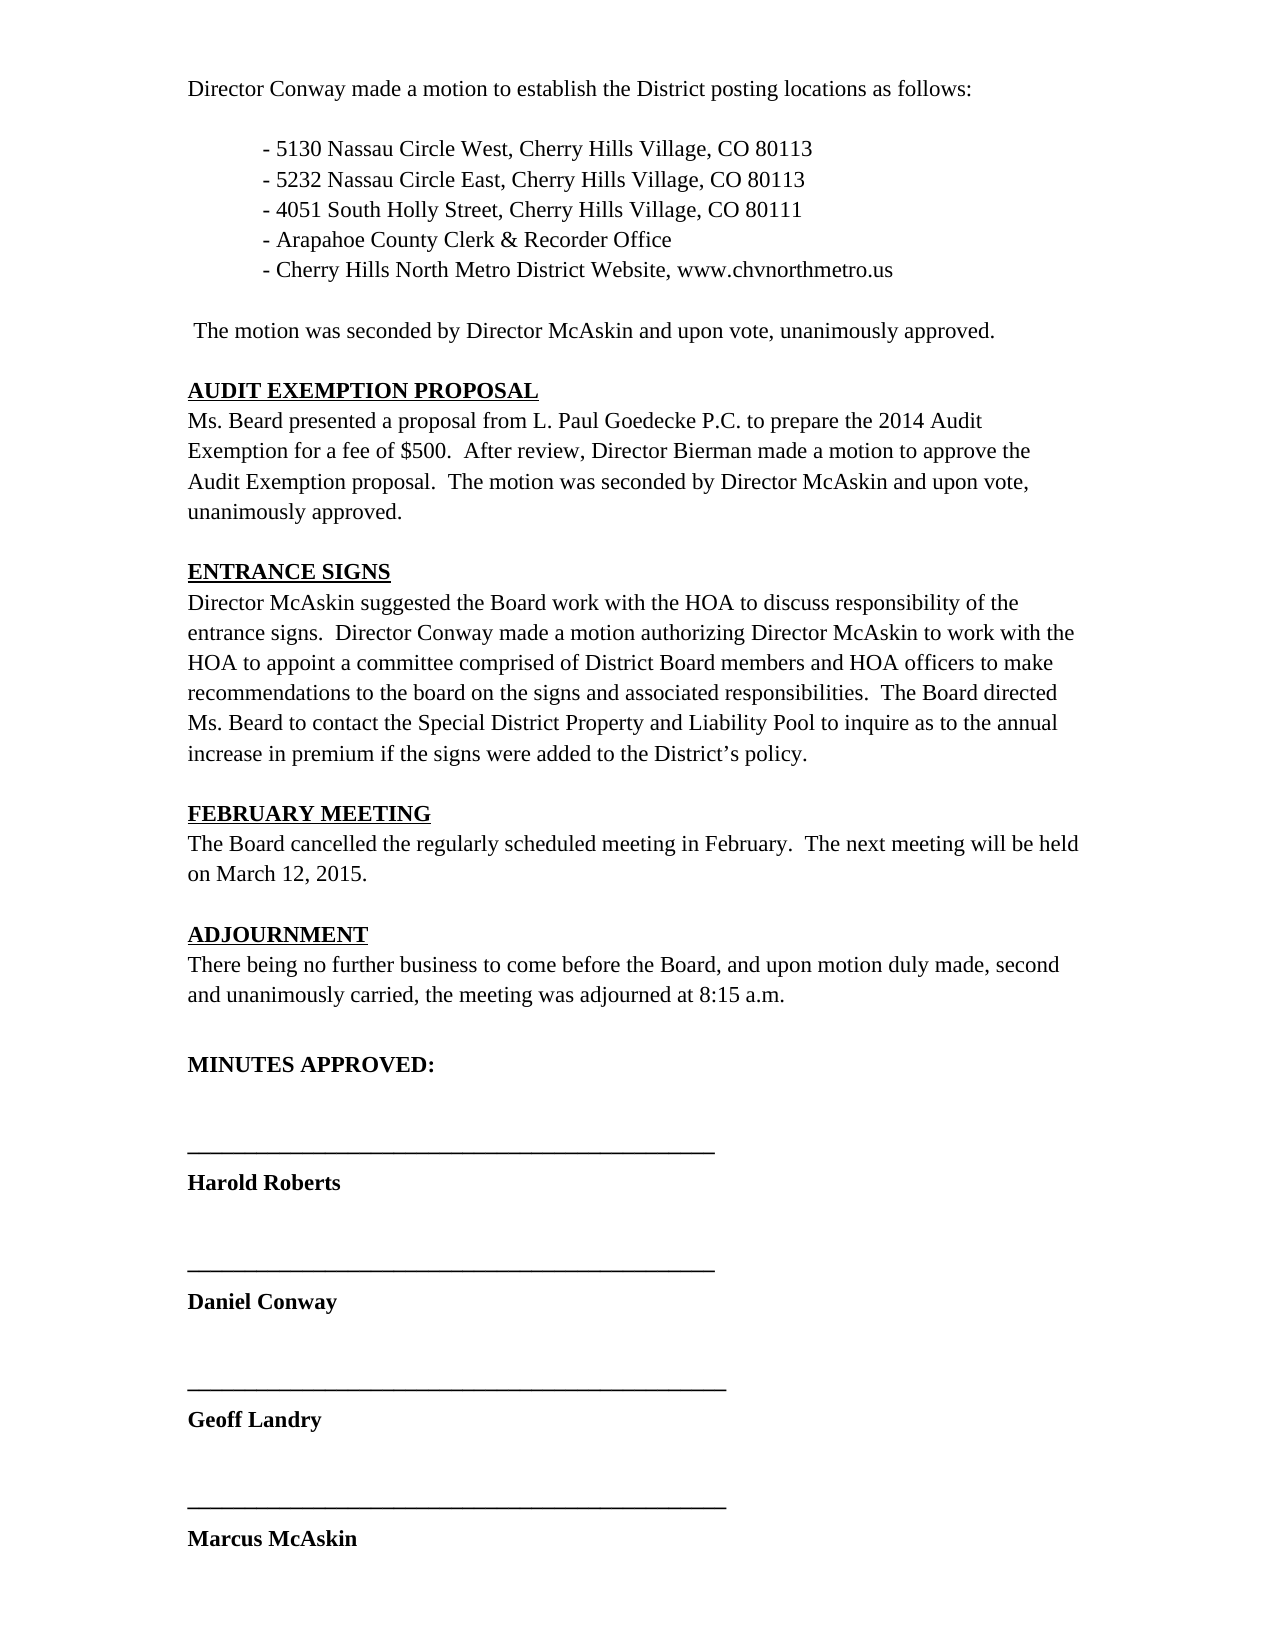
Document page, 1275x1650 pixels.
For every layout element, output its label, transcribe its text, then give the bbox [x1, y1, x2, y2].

text The Board cancelled the regularly scheduled meeting in February. The next meeting will be held on March 12, 2015. [187, 830, 1087, 887]
text There being no further business to come before the Board, and upon motion duly made, second and unanimously carried, the meeting was adjourned at 8:15 a.m. [187, 951, 1087, 1008]
text - 5232 Nassau Circle East, Cherry Hills Village, CO 80113 [187, 166, 1087, 192]
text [187, 1367, 1087, 1393]
text ENTRANCE SIGNS [187, 558, 1087, 585]
text MINUTES APPROVED: [187, 1051, 1087, 1077]
text AUDIT EXEMPTION PROPOSAL [187, 377, 1087, 403]
text FEBRUARY MEETING [187, 800, 1087, 826]
text ______________________________________________ [187, 1248, 1087, 1275]
text - 5130 Nassau Circle West, Cherry Hills Village, CO 80113 [187, 135, 1087, 162]
text Geoff Landry [187, 1406, 1087, 1433]
text Director McAskin suggested the Board work with the HOA to discuss responsibility of the entrance signs. Director Conway made a motion authorizing Director McAskin to work with the HOA to appoint a committee comprised of District Board members and HOA officers to make recommendations to the board on the signs and associated responsibilities. The Board directed Ms. Beard to contact the Special District Property and Liability Pool to inquire as to the annual increase in premium if the signs were added to the District’s policy. [187, 588, 1087, 766]
text The motion was seconded by Director McAskin and upon vote, unanimously approved. [187, 317, 1087, 343]
text ______________________________________________ [187, 1130, 1087, 1156]
text Marcus McAskin [187, 1525, 1087, 1551]
text ADJOURNMENT [187, 921, 1087, 947]
text Daniel Conway [187, 1288, 1087, 1314]
text Harold Roberts [187, 1169, 1087, 1196]
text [187, 1485, 1087, 1512]
text - 4051 South Holly Street, Cherry Hills Village, CO 80111 [187, 196, 1087, 222]
text Ms. Beard presented a proposal from L. Paul Goedecke P.C. to prepare the 2014 Audit Exemption for a fee of $500. After review, Director Bierman made a motion to approve the Audit Exemption proposal. The motion was seconded by Director McAskin and upon vote, unanimously approved. [187, 407, 1087, 524]
text - Cherry Hills North Metro District Website, www.chvnorthmetro.us [187, 256, 1087, 283]
text - Arapahoe County Clerk & Recorder Office [187, 226, 1087, 252]
text Director Conway made a motion to establish the District posting locations as follows: [187, 75, 1087, 101]
